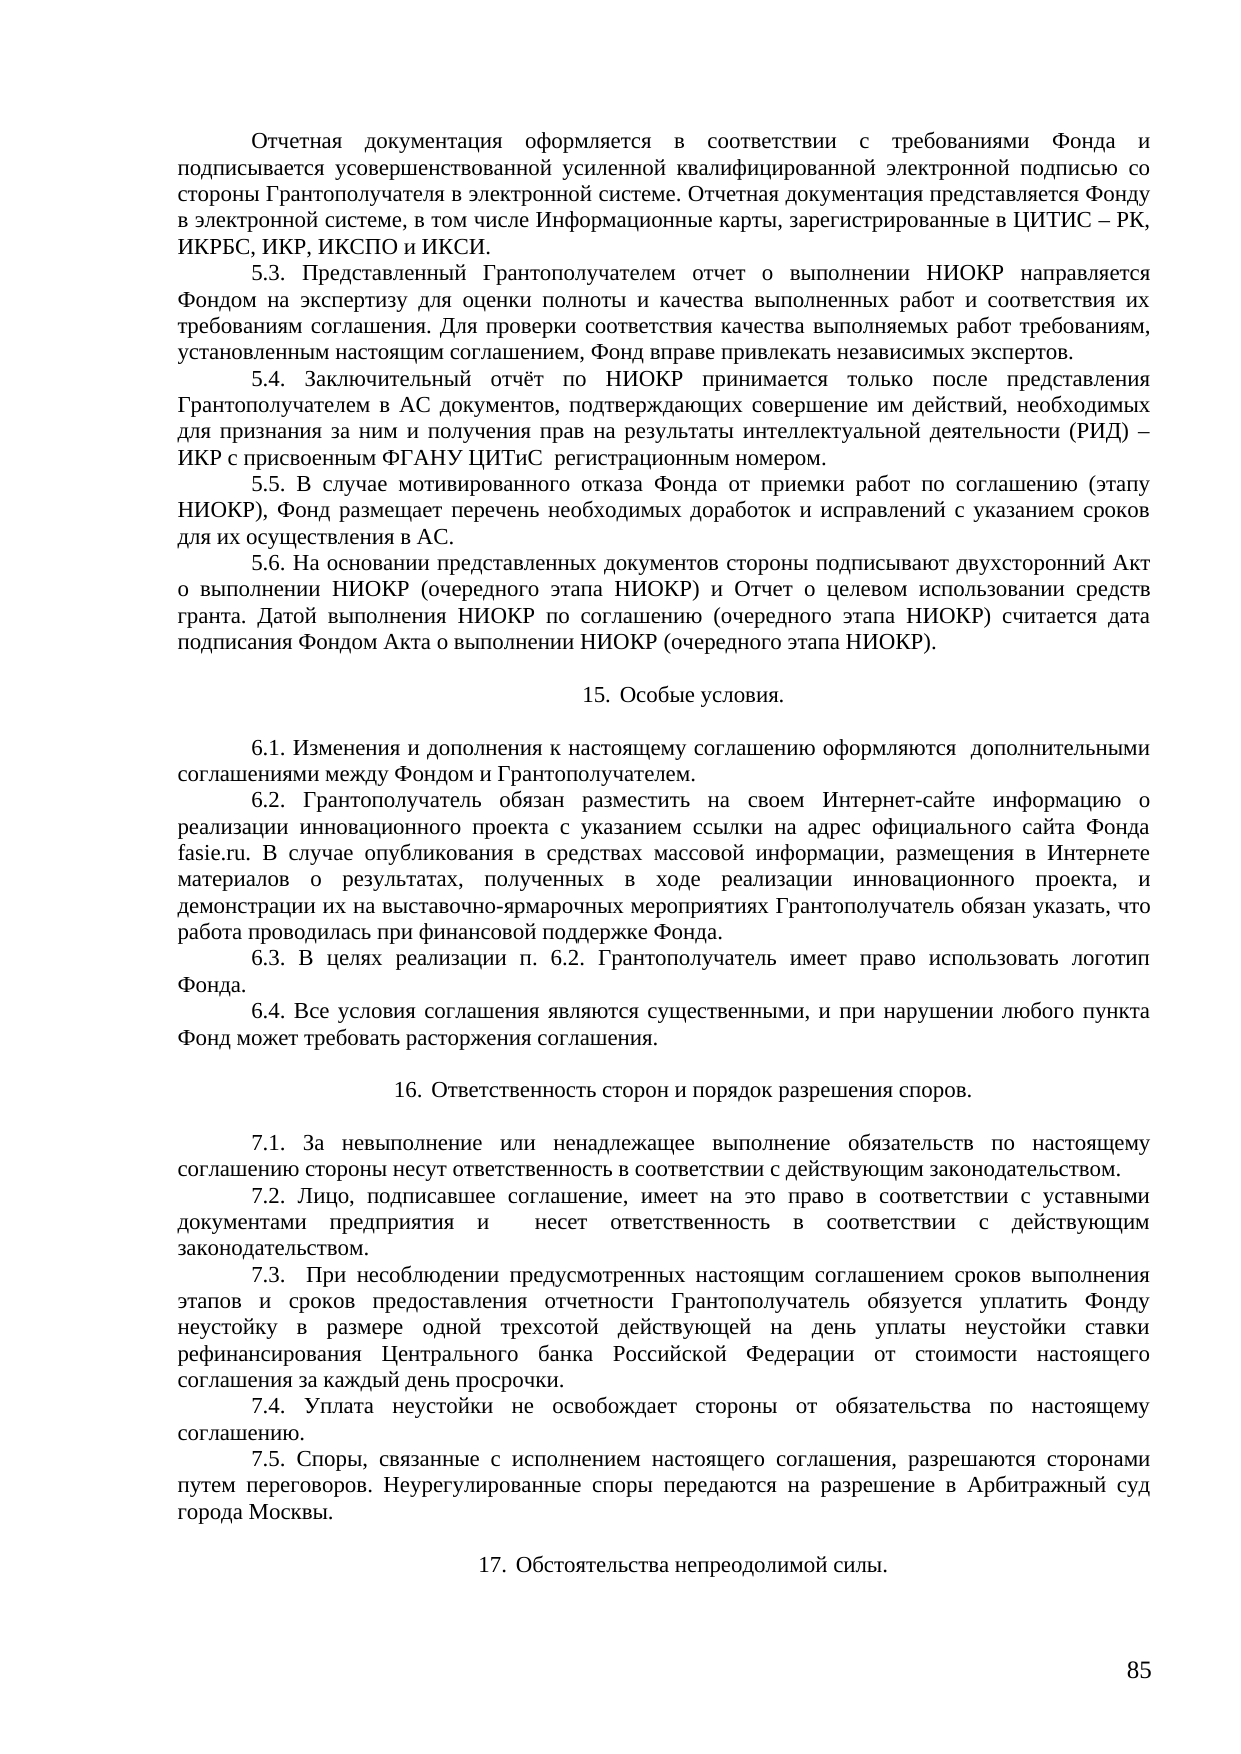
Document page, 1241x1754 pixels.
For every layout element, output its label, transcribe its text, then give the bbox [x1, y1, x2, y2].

list Особые условия. [215, 681, 1152, 707]
text 5.5. В случае мотивированного отказа Фонда от приемки работ по соглашению (этапу НИОКР), Фонд размещает перечень необходимых доработок и исправлений с указанием сроков для их осуществления в АС. [177, 470, 1152, 549]
text 7.1. За невыполнение или ненадлежащее выполнение обязательств по настоящему соглашению стороны несут ответственность в соответствии с действующим законодательством. [177, 1129, 1152, 1182]
text 5.3. Представленный Грантополучателем отчет о выполнении НИОКР направляется Фондом на экспертизу для оценки полноты и качества выполненных работ и соответствия их требованиям соглашения. Для проверки соответствия качества выполняемых работ требованиям, установленным настоящим соглашением, Фонд вправе привлекать независимых экспертов. [177, 259, 1152, 365]
text 7.4. Уплата неустойки не освобождает стороны от обязательства по настоящему соглашению. [177, 1392, 1152, 1445]
text 5.4. Заключительный отчёт по НИОКР принимается только после представления Грантополучателем в АС документов, подтверждающих совершение им действий, необходимых для признания за ним и получения прав на результаты интеллектуальной деятельности (РИД) – ИКР с присвоенным ФГАНУ ЦИТиС регистрационным номером. [177, 365, 1152, 470]
text Отчетная документация оформляется в соответствии с требованиями Фонда и подписывается усовершенствованной усиленной квалифицированной электронной подписью со стороны Грантополучателя в электронной системе. Отчетная документация представляется Фонду в электронной системе, в том числе Информационные карты, зарегистрированные в ЦИТИС – РК, ИКРБС, ИКР, ИКСПО и ИКСИ. [177, 127, 1152, 259]
text 7.2. Лицо, подписавшее соглашение, имеет на это право в соответствии с уставными документами предприятия и несет ответственность в соответствии с действующим законодательством. [177, 1182, 1152, 1261]
text 7.3. При несоблюдении предусмотренных настоящим соглашением сроков выполнения этапов и сроков предоставления отчетности Грантополучатель обязуется уплатить Фонду неустойку в размере одной трехсотой действующей на день уплаты неустойки ставки рефинансирования Центрального банка Российской Федерации от стоимости настоящего соглашения за каждый день просрочки. [177, 1261, 1152, 1392]
text 6.1. Изменения и дополнения к настоящему соглашению оформляются дополнительными соглашениями между Фондом и Грантополучателем. [177, 734, 1152, 786]
text 6.3. В целях реализации п. 6.2. Грантополучатель имеет право использовать логотип Фонда. [177, 944, 1152, 997]
list Обстоятельства непреодолимой силы. [215, 1551, 1152, 1577]
text 7.5. Споры, связанные с исполнением настоящего соглашения, разрешаются сторонами путем переговоров. Неурегулированные споры передаются на разрешение в Арбитражный суд города Москвы. [177, 1445, 1152, 1524]
list Ответственность сторон и порядок разрешения споров. [215, 1076, 1152, 1103]
text 6.2. Грантополучатель обязан разместить на своем Интернет-сайте информацию о реализации инновационного проекта с указанием ссылки на адрес официального сайта Фонда fasie.ru. В случае опубликования в средствах массовой информации, размещения в Интернете материалов о результатах, полученных в ходе реализации инновационного проекта, и демонстрации их на выставочно-ярмарочных мероприятиях Грантополучатель обязан указать, что работа проводилась при финансовой поддержке Фонда. [177, 786, 1152, 944]
text 5.6. На основании представленных документов стороны подписывают двухсторонний Акт о выполнении НИОКР (очередного этапа НИОКР) и Отчет о целевом использовании средств гранта. Датой выполнения НИОКР по соглашению (очередного этапа НИОКР) считается дата подписания Фондом Акта о выполнении НИОКР (очередного этапа НИОКР). [177, 549, 1152, 654]
text 6.4. Все условия соглашения являются существенными, и при нарушении любого пункта Фонд может требовать расторжения соглашения. [177, 997, 1152, 1050]
